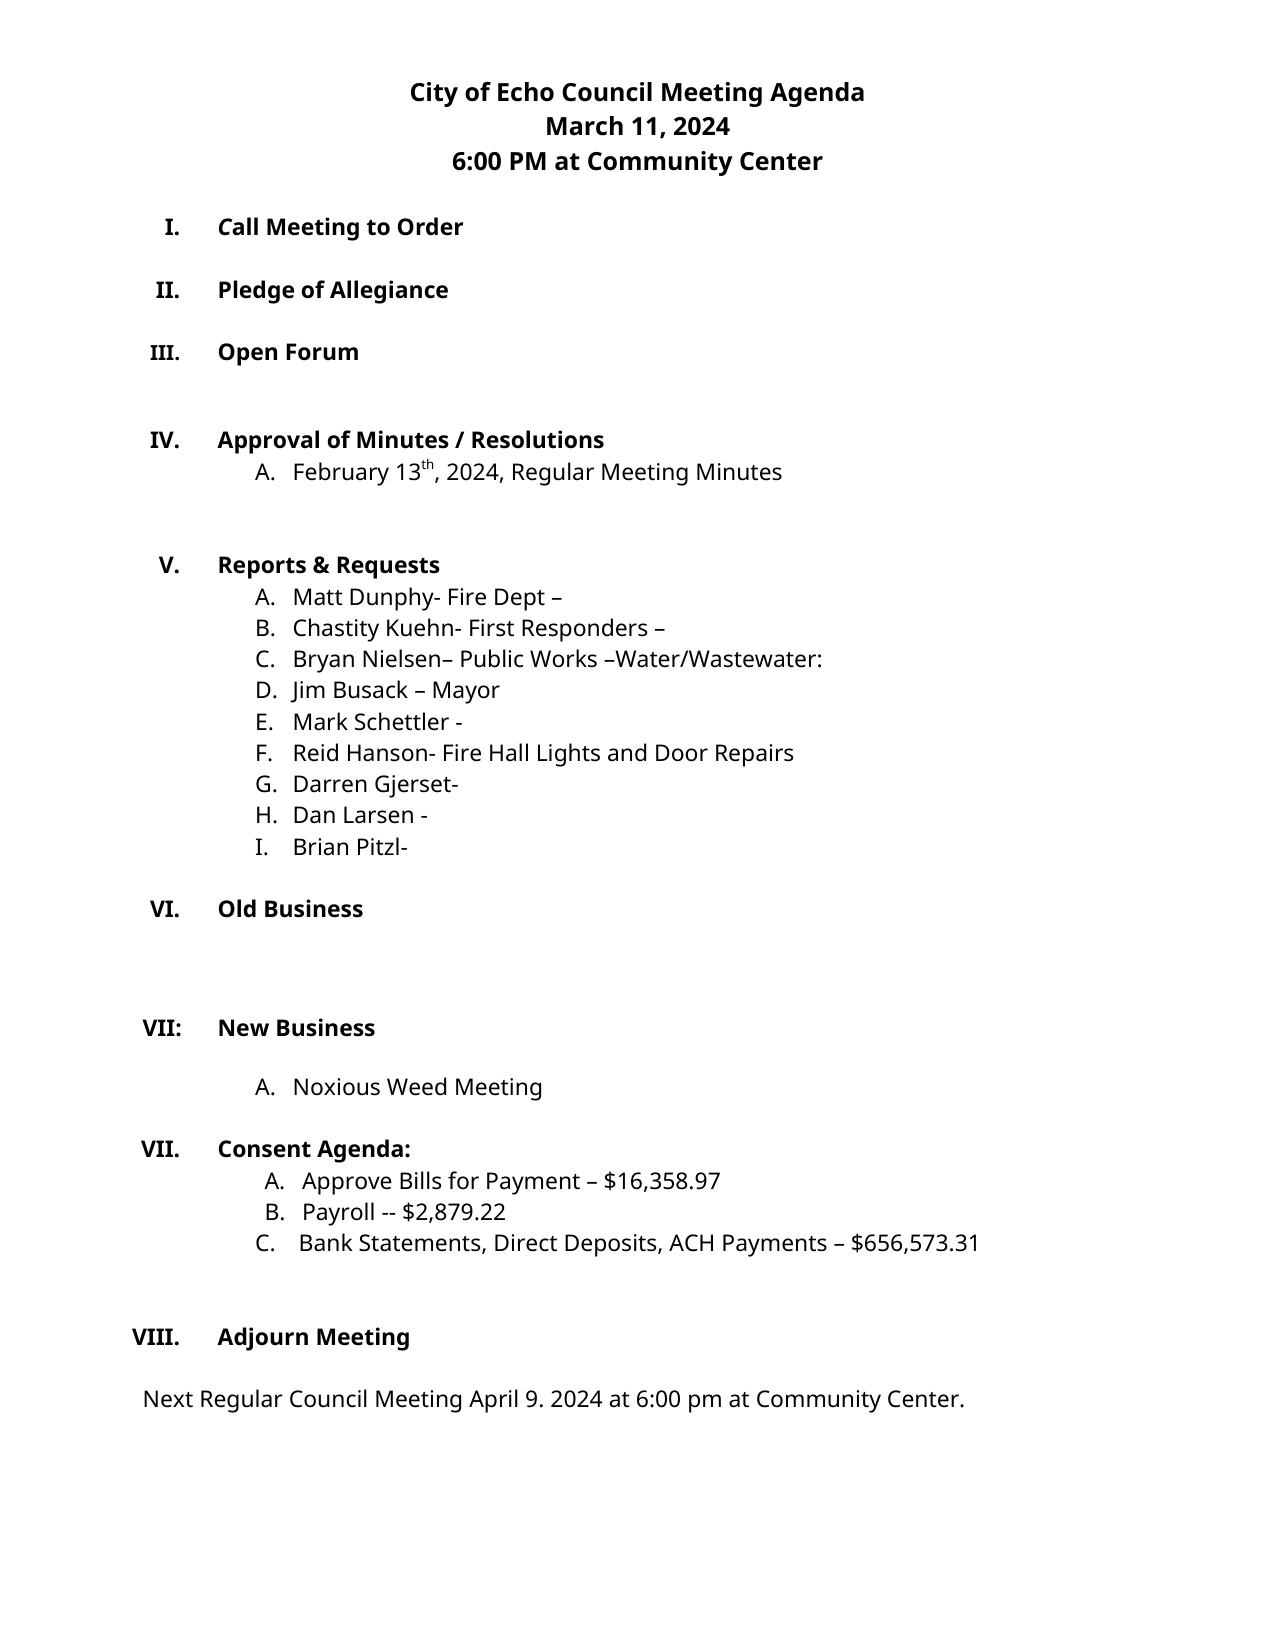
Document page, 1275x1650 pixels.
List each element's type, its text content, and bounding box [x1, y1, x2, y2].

list Payroll -- $2,879.22 [264, 1196, 1132, 1227]
list Matt Dunphy- Fire Dept – [255, 581, 1132, 612]
text City of Echo Council Meeting Agenda [142, 75, 1132, 109]
list Mark Schettler - [255, 706, 1132, 737]
text VII: New Business [142, 1012, 1132, 1043]
list Open Forum [180, 336, 1132, 367]
list Noxious Weed Meeting [255, 1071, 1132, 1102]
list Reports & Requests [180, 549, 1132, 581]
list Brian Pitzl- [255, 831, 1132, 862]
list Reid Hanson- Fire Hall Lights and Door Repairs [255, 737, 1132, 768]
list Bryan Nielsen– Public Works –Water/Wastewater: [255, 643, 1132, 674]
list Next Regular Council Meeting April 9. 2024 at 6:00 pm at Community Center. [142, 1383, 1132, 1415]
list Pledge of Allegiance [180, 274, 1132, 305]
list Darren Gjerset- [255, 768, 1132, 799]
list Adjourn Meeting [180, 1321, 1132, 1352]
list Jim Busack – Mayor [255, 674, 1132, 706]
list Approve Bills for Payment – $16,358.97 [264, 1165, 1132, 1196]
list Dan Larsen - [255, 799, 1132, 831]
list Approval of Minutes / Resolutions [180, 424, 1132, 456]
text 6:00 PM at Community Center [142, 143, 1132, 177]
list February 13th, 2024, Regular Meeting Minutes [255, 456, 1132, 487]
list Bank Statements, Direct Deposits, ACH Payments – $656,573.31 [255, 1227, 1132, 1258]
text March 11, 2024 [142, 109, 1132, 143]
list Chastity Kuehn- First Responders – [255, 612, 1132, 643]
list Call Meeting to Order [180, 211, 1132, 242]
list Old Business [180, 893, 1132, 924]
list Consent Agenda: [180, 1133, 1132, 1165]
